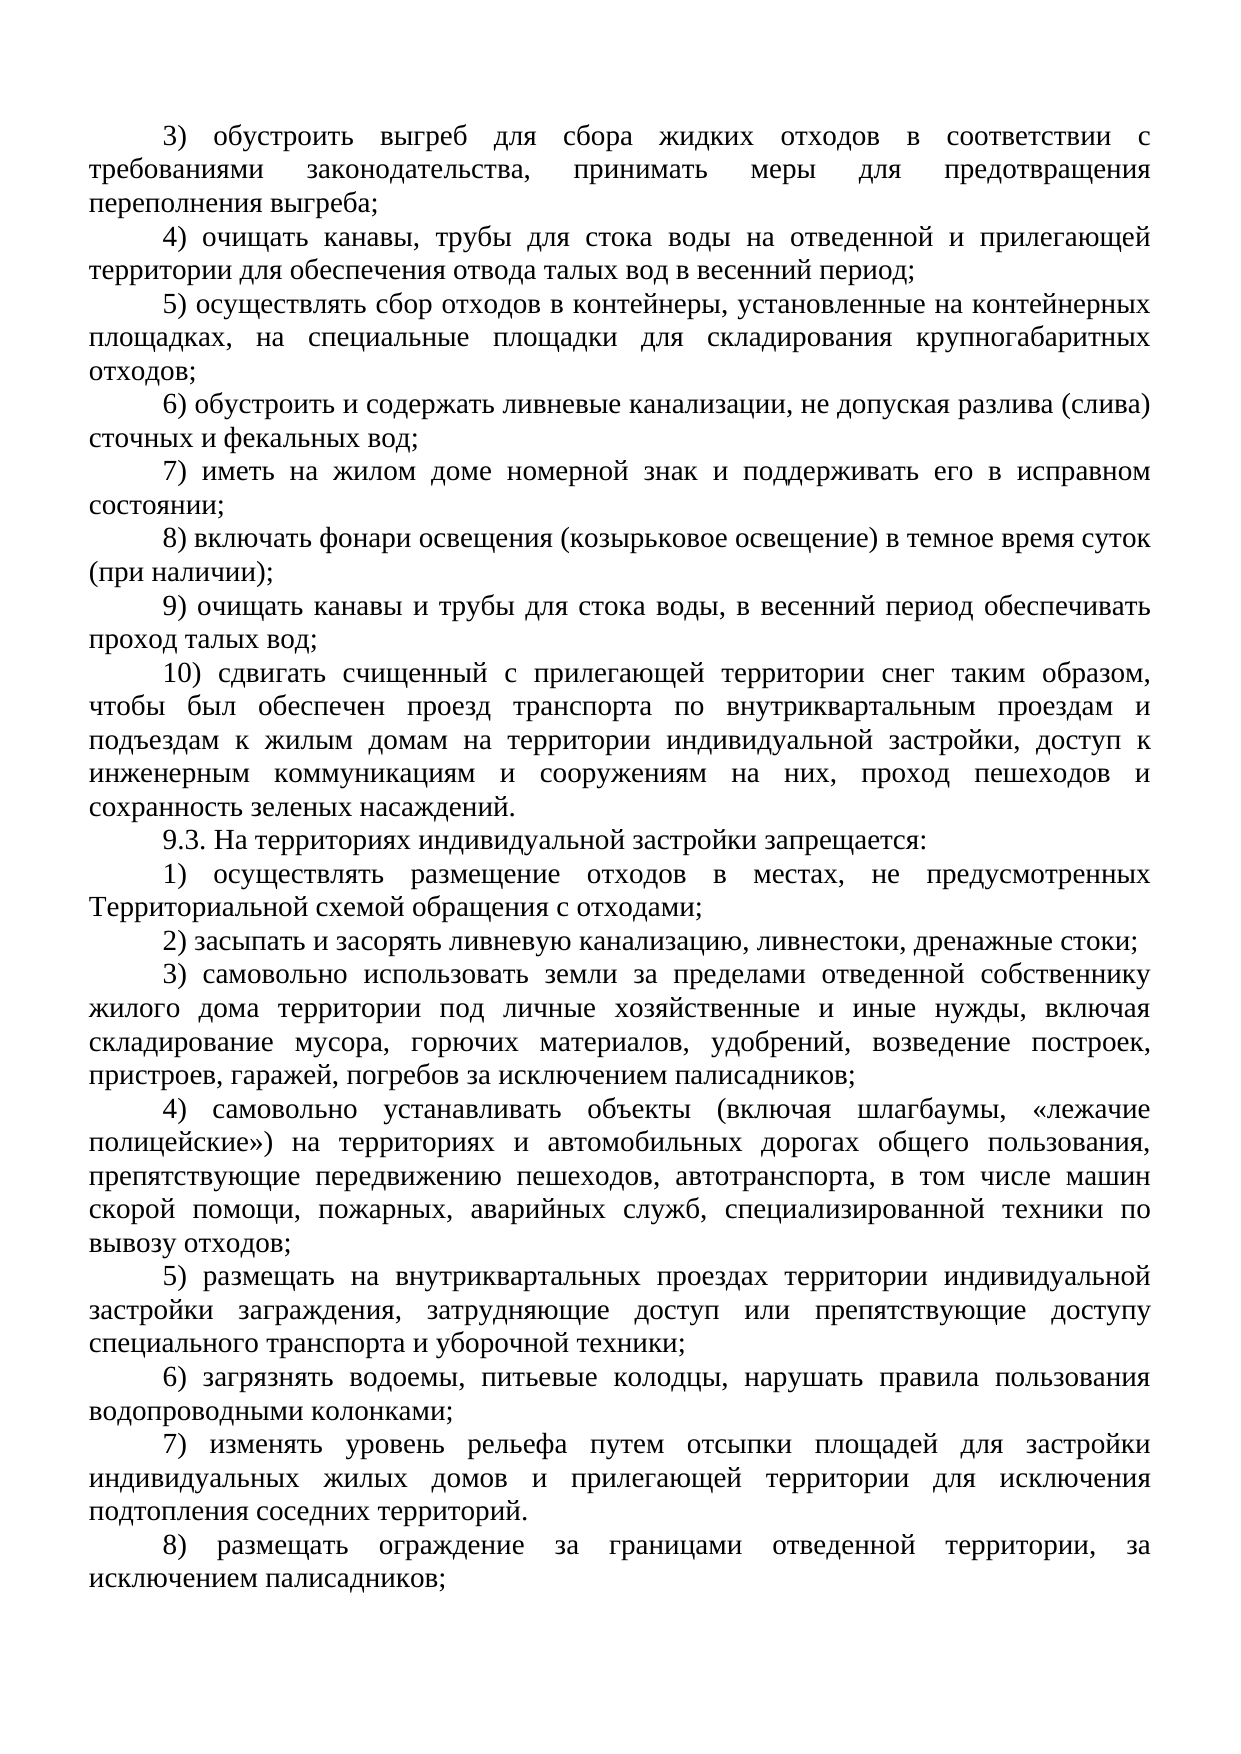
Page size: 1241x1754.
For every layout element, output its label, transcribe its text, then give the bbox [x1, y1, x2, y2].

text 7) иметь на жилом доме номерной знак и поддерживать его в исправном состоянии; [89, 453, 1152, 521]
text 1) осуществлять размещение отходов в местах, не предусмотренных Территориальной схемой обращения с отходами; [89, 856, 1152, 923]
text 3) самовольно использовать земли за пределами отведенной собственнику жилого дома территории под личные хозяйственные и иные нужды, включая складирование мусора, горючих материалов, удобрений, возведение построек, пристроев, гаражей, погребов за исключением палисадников; [89, 957, 1152, 1091]
text 10) сдвигать счищенный с прилегающей территории снег таким образом, чтобы был обеспечен проезд транспорта по внутриквартальным проездам и подъездам к жилым домам на территории индивидуальной застройки, доступ к инженерным коммуникациям и сооружениям на них, проход пешеходов и сохранность зеленых насаждений. [89, 655, 1152, 822]
text 9) очищать канавы и трубы для стока воды, в весенний период обеспечивать проход талых вод; [89, 588, 1152, 655]
text 8) размещать ограждение за границами отведенной территории, за исключением палисадников; [89, 1527, 1152, 1594]
text 9.3. На территориях индивидуальной застройки запрещается: [89, 822, 1152, 856]
text 6) обустроить и содержать ливневые канализации, не допуская разлива (слива) сточных и фекальных вод; [89, 386, 1152, 453]
text 5) осуществлять сбор отходов в контейнеры, установленные на контейнерных площадках, на специальные площадки для складирования крупногабаритных отходов; [89, 286, 1152, 386]
text 4) очищать канавы, трубы для стока воды на отведенной и прилегающей территории для обеспечения отвода талых вод в весенний период; [89, 219, 1152, 286]
text 6) загрязнять водоемы, питьевые колодцы, нарушать правила пользования водопроводными колонками; [89, 1359, 1152, 1426]
text 2) засыпать и засорять ливневую канализацию, ливнестоки, дренажные стоки; [89, 923, 1152, 957]
text 8) включать фонари освещения (козырьковое освещение) в темное время суток (при наличии); [89, 521, 1152, 588]
text 3) обустроить выгреб для сбора жидких отходов в соответствии с требованиями законодательства, принимать меры для предотвращения переполнения выгреба; [89, 118, 1152, 219]
text 4) самовольно устанавливать объекты (включая шлагбаумы, «лежачие полицейские») на территориях и автомобильных дорогах общего пользования, препятствующие передвижению пешеходов, автотранспорта, в том числе машин скорой помощи, пожарных, аварийных служб, специализированной техники по вывозу отходов; [89, 1091, 1152, 1258]
text 7) изменять уровень рельефа путем отсыпки площадей для застройки индивидуальных жилых домов и прилегающей территории для исключения подтопления соседних территорий. [89, 1426, 1152, 1527]
text 5) размещать на внутриквартальных проездах территории индивидуальной застройки заграждения, затрудняющие доступ или препятствующие доступу специального транспорта и уборочной техники; [89, 1258, 1152, 1359]
